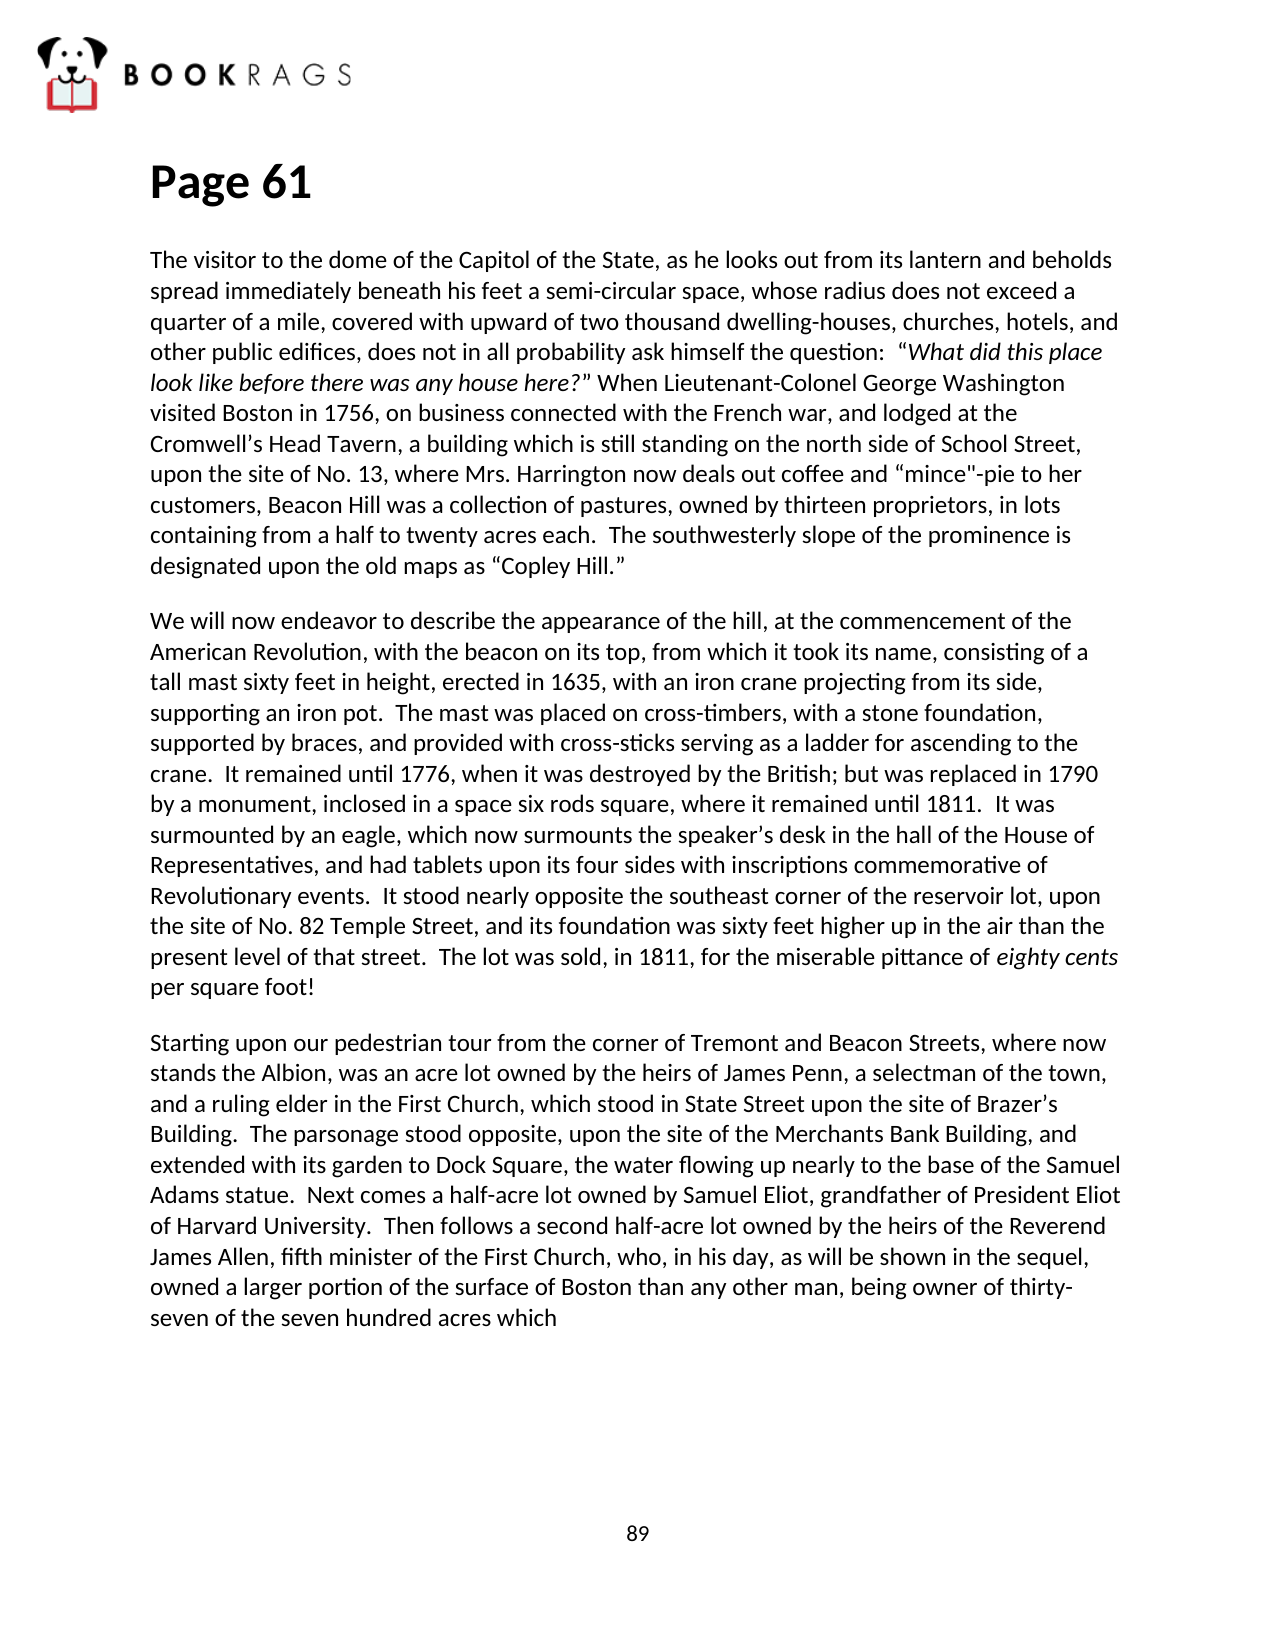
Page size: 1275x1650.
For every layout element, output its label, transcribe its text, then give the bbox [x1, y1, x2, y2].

text Page 61 [150, 150, 1125, 211]
picture [37, 37, 351, 113]
text Starting upon our pedestrian tour from the corner of Tremont and Beacon Streets, where now stands the Albion, was an acre lot owned by the heirs of James Penn, a selectman of the town, and a ruling elder in the First Church, which stood in State Street upon the site of Brazer’s Building. The parsonage stood opposite, upon the site of the Merchants Bank Building, and extended with its garden to Dock Square, the water flowing up nearly to the base of the Samuel Adams statue. Next comes a half-acre lot owned by Samuel Eliot, grandfather of President Eliot of Harvard University. Then follows a second half-acre lot owned by the heirs of the Reverend James Allen, fifth minister of the First Church, who, in his day, as will be shown in the sequel, owned a larger portion of the surface of Boston than any other man, being owner of thirty-seven of the seven hundred acres which [150, 1027, 1125, 1332]
text The visitor to the dome of the Capitol of the State, as he looks out from its lantern and beholds spread immediately beneath his feet a semi-circular space, whose radius does not exceed a quarter of a mile, covered with upward of two thousand dwelling-houses, churches, hotels, and other public edifices, does not in all probability ask himself the question: “What did this place look like before there was any house here?” When Lieutenant-Colonel George Washington visited Boston in 1756, on business connected with the French war, and lodged at the Cromwell’s Head Tavern, a building which is still standing on the north side of School Street, upon the site of No. 13, where Mrs. Harrington now deals out coffee and “mince"-pie to her customers, Beacon Hill was a collection of pastures, owned by thirteen proprietors, in lots containing from a half to twenty acres each. The southwesterly slope of the prominence is designated upon the old maps as “Copley Hill.” [150, 244, 1125, 580]
text We will now endeavor to describe the appearance of the hill, at the commencement of the American Revolution, with the beacon on its top, from which it took its name, consisting of a tall mast sixty feet in height, erected in 1635, with an iron crane projecting from its side, supporting an iron pot. The mast was placed on cross-timbers, with a stone foundation, supported by braces, and provided with cross-sticks serving as a ladder for ascending to the crane. It remained until 1776, when it was destroyed by the British; but was replaced in 1790 by a monument, inclosed in a space six rods square, where it remained until 1811. It was surmounted by an eagle, which now surmounts the speaker’s desk in the hall of the House of Representatives, and had tablets upon its four sides with inscriptions commemorative of Revolutionary events. It stood nearly opposite the southeast corner of the reservoir lot, upon the site of No. 82 Temple Street, and its foundation was sixty feet higher up in the air than the present level of that street. The lot was sold, in 1811, for the miserable pittance of eighty cents per square foot! [150, 605, 1125, 1002]
